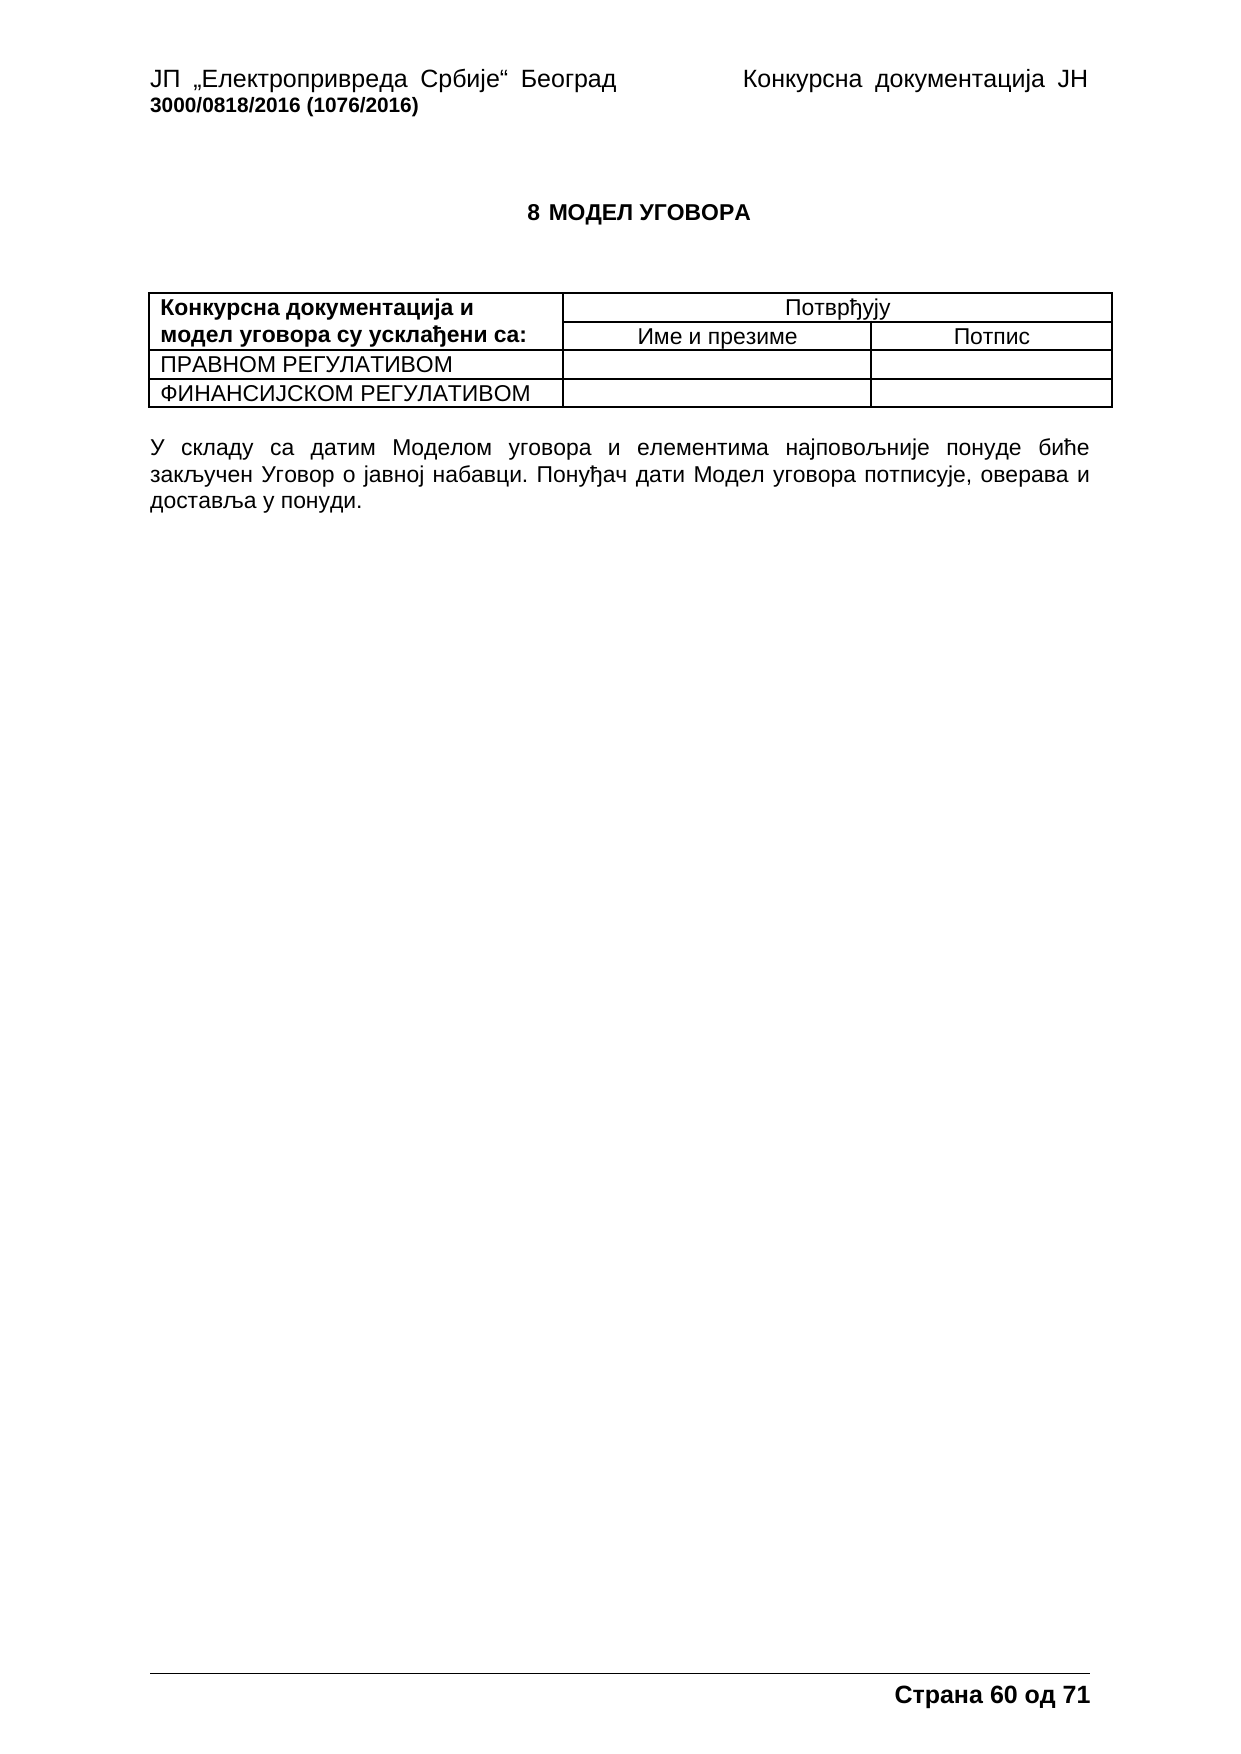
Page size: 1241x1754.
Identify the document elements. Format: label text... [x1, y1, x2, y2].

table_cell ПРАВНОМ РЕГУЛАТИВОМ [150, 351, 562, 377]
table_cell [872, 380, 1111, 406]
table_cell Потпис [872, 323, 1111, 349]
table_cell Име и презиме [564, 323, 870, 349]
table_cell [564, 380, 870, 406]
table_cell [872, 351, 1111, 377]
table_header Конкурсна документација и модел уговора су усклађени са: [150, 294, 562, 349]
table_header Потврђују [564, 294, 1111, 321]
table_cell ФИНАНСИЈСКОМ РЕГУЛАТИВОМ [150, 380, 562, 406]
table_cell [564, 351, 870, 377]
text У складу са датим Моделом уговора и елементима најповољније понуде биће закључен Уговор о јавној набавци. Понуђач дати Модел уговора потписује, оверава и доставља у понуди. [150, 434, 1090, 513]
list МОДЕЛ УГОВОРА [187, 199, 1090, 225]
